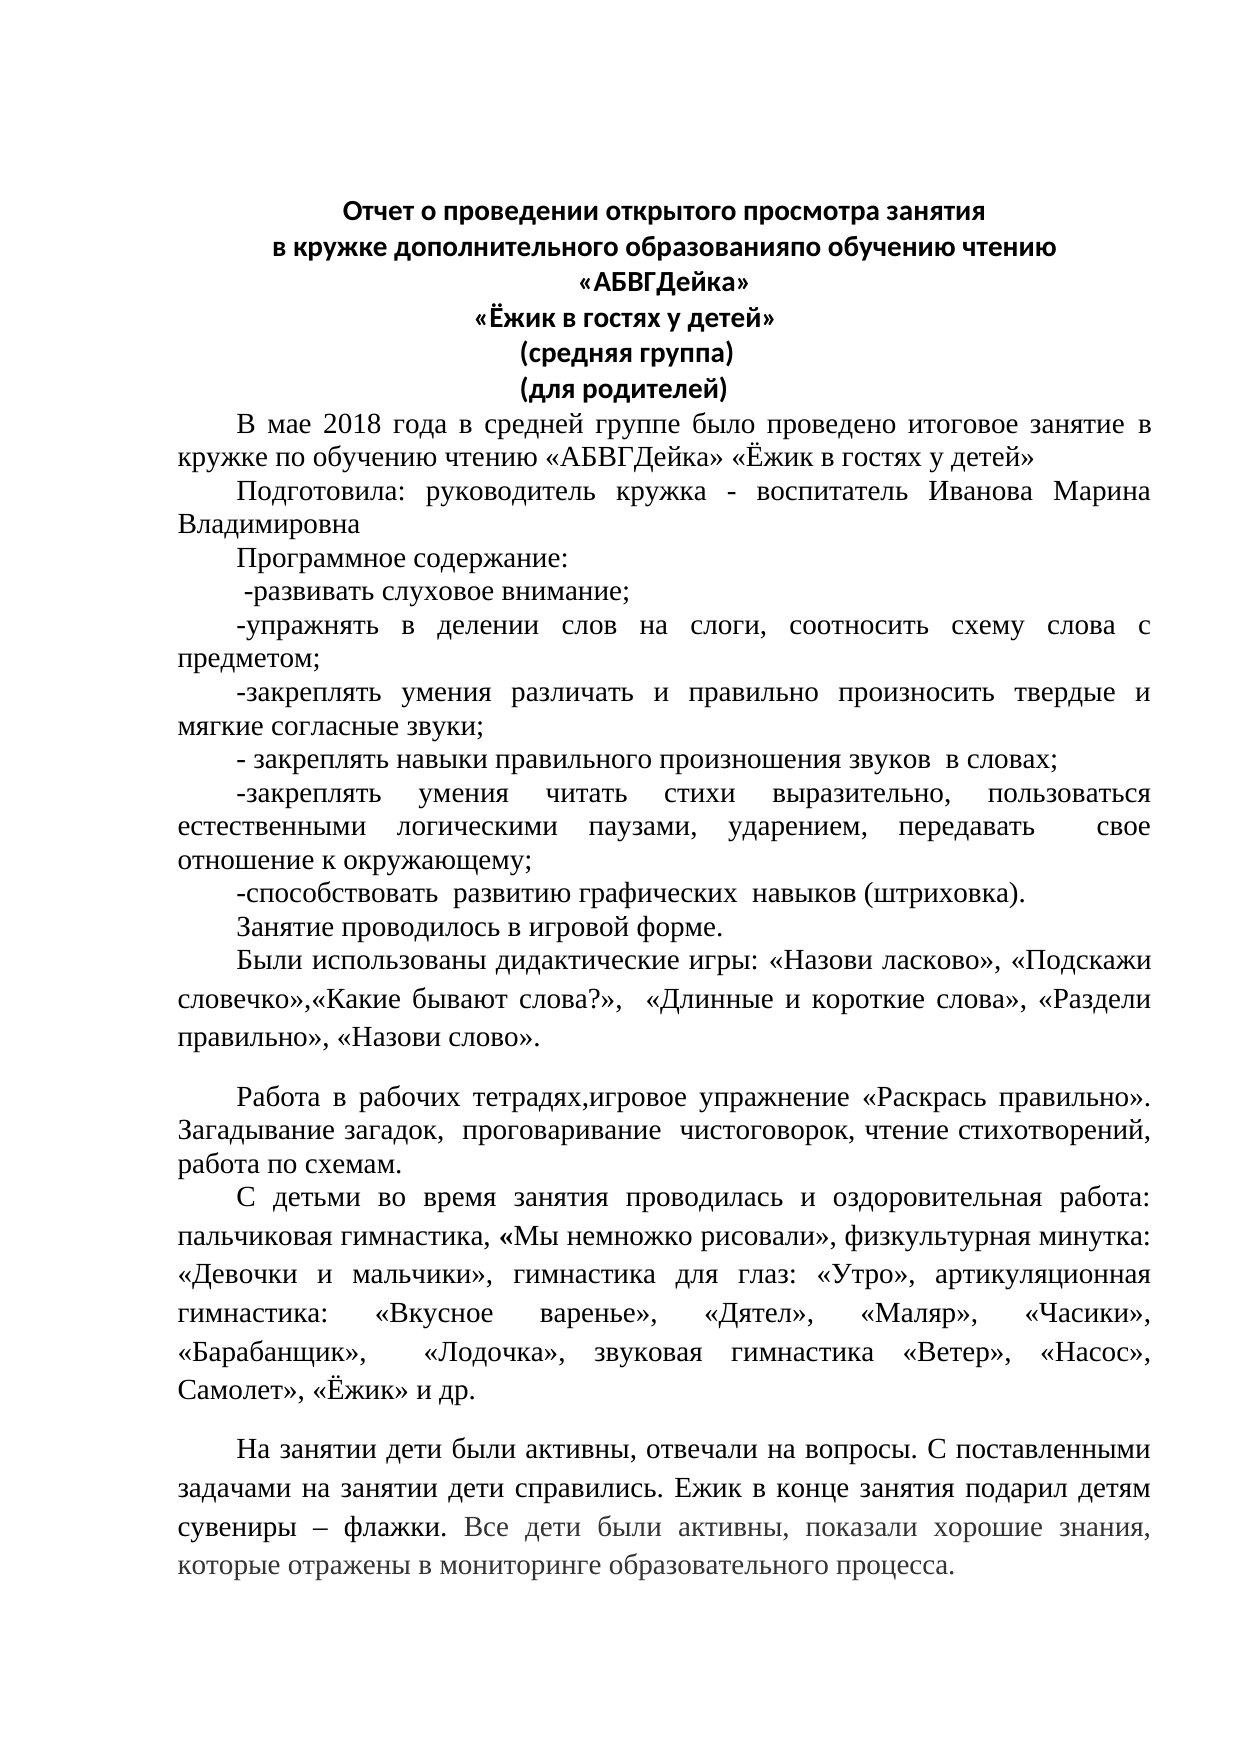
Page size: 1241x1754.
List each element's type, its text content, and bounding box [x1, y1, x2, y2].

text Отчет о проведении открытого просмотра занятия [177, 192, 1152, 228]
text «Ёжик в гостях у детей» [177, 299, 1152, 334]
text (для родителей) [177, 370, 1152, 406]
text Подготовила: руководитель кружка - воспитатель Иванова Марина Владимировна [177, 473, 1152, 540]
text Работа в рабочих тетрадях,игровое упражнение «Раскрась правильно». Загадывание загадок, проговаривание чистоговорок, чтение стихотворений, работа по схемам. [177, 1079, 1152, 1179]
text -упражнять в делении слов на слоги, соотносить схему слова с предметом; [177, 607, 1152, 674]
text С детьми во время занятия проводилась и оздоровительная работа: пальчиковая гимнастика, «Мы немножко рисовали», физкультурная минутка: «Девочки и мальчики», гимнастика для глаз: «Утро», артикуляционная гимнастика: «Вкусное варенье», «Дятел», «Маляр», «Часики», «Барабанщик», «Лодочка», звуковая гимнастика «Ветер», «Насос», Самолет», «Ёжик» и др. [177, 1367, 1152, 1406]
text -развивать слуховое внимание; [177, 573, 1152, 607]
text Программное содержание: [177, 540, 1152, 573]
text Занятие проводилось в игровой форме. [177, 909, 1152, 942]
text В мае 2018 года в средней группе было проведено итоговое занятие в кружке по обучению чтению «АБВГДейка» «Ёжик в гостях у детей» [177, 406, 1152, 473]
text -способствовать развитию графических навыков (штриховка). [177, 875, 1152, 909]
text (средняя группа) [177, 334, 1152, 370]
text С детьми во время занятия проводилась и оздоровительная работа: пальчиковая гимнастика, «Мы немножко рисовали», физкультурная минутка: «Девочки и мальчики», гимнастика для глаз: «Утро», артикуляционная гимнастика: «Вкусное варенье», «Дятел», «Маляр», «Часики», «Барабанщик», «Лодочка», звуковая гимнастика «Ветер», «Насос», Самолет», «Ёжик» и др. [177, 1179, 1152, 1295]
text в кружке дополнительного образованияпо обучению чтению «АБВГДейка» [177, 228, 1152, 299]
text - закреплять навыки правильного произношения звуков в словах; [177, 741, 1152, 775]
text -закреплять умения различать и правильно произносить твердые и мягкие согласные звуки; [177, 674, 1152, 741]
text Были использованы дидактические игры: «Назови ласково», «Подскажи словечко»,«Какие бывают слова?», «Длинные и короткие слова», «Раздели правильно», «Назови слово». [177, 942, 1152, 1053]
text -закреплять умения читать стихи выразительно, пользоваться естественными логическими паузами, ударением, передавать свое отношение к окружающему; [177, 775, 1152, 875]
text На занятии дети были активны, отвечали на вопросы. С поставленными задачами на занятии дети справились. Ежик в конце занятия подарил детям сувениры – флажки. Все дети были активны, показали хорошие знания, которые отражены в мониторинге образовательного процесса. [177, 1432, 1152, 1581]
